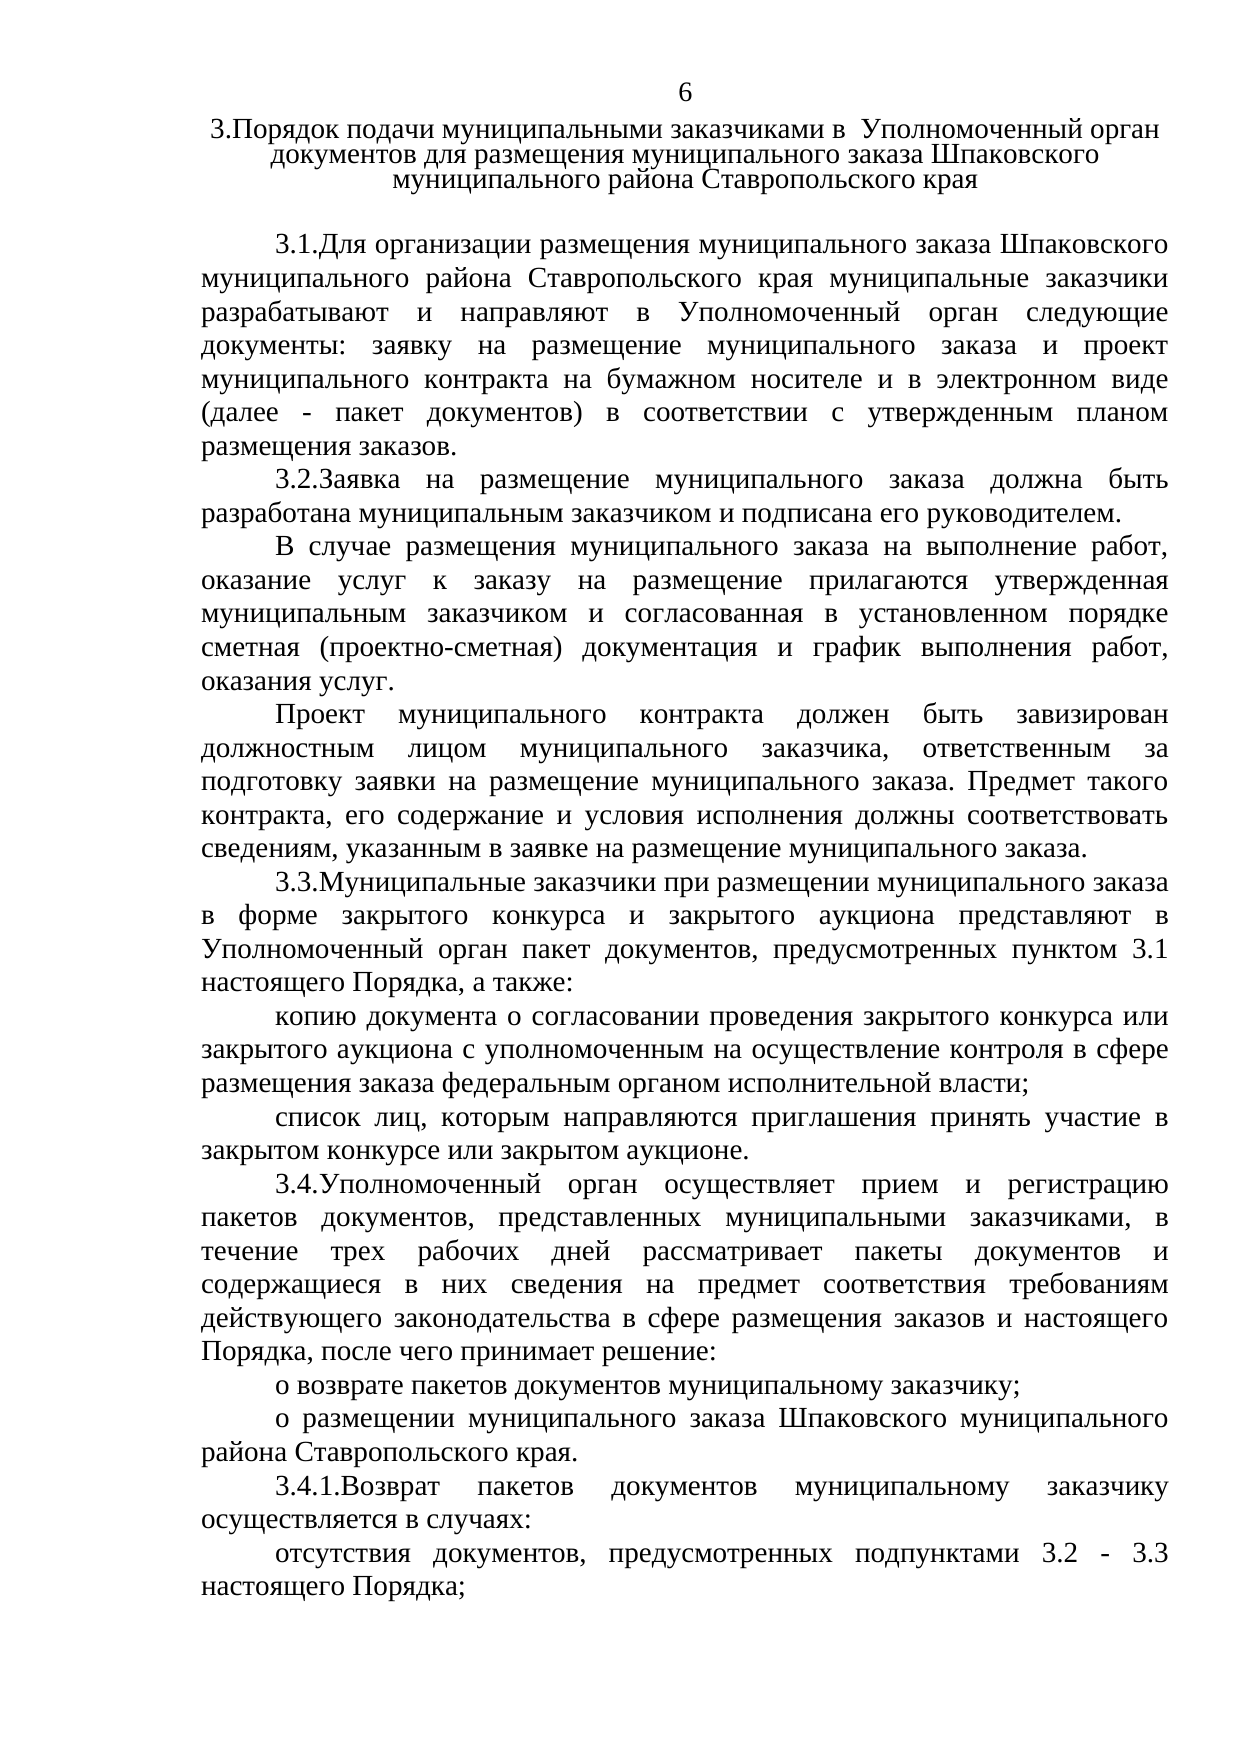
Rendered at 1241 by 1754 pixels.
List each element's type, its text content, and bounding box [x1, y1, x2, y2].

text 3.3.Муниципальные заказчики при размещении муниципального заказа в форме закрытого конкурса и закрытого аукциона представляют в Уполномоченный орган пакет документов, предусмотренных пунктом 3.1 настоящего Порядка, а также: [201, 864, 1169, 998]
text 3.4.1.Возврат пакетов документов муниципальному заказчику осуществляется в случаях: [201, 1468, 1169, 1535]
text отсутствия документов, предусмотренных подпунктами 3.2 - 3.3 настоящего Порядка; [201, 1535, 1169, 1602]
text о возврате пакетов документов муниципальному заказчику; [201, 1367, 1169, 1401]
text о размещении муниципального заказа Шпаковского муниципального района Ставропольского края. [201, 1401, 1169, 1468]
text Проект муниципального контракта должен быть завизирован должностным лицом муниципального заказчика, ответственным за подготовку заявки на размещение муниципального заказа. Предмет такого контракта, его содержание и условия исполнения должны соответствовать сведениям, указанным в заявке на размещение муниципального заказа. [201, 696, 1169, 864]
text 3.4.Уполномоченный орган осуществляет прием и регистрацию пакетов документов, представленных муниципальными заказчиками, в течение трех рабочих дней рассматривает пакеты документов и содержащиеся в них сведения на предмет соответствия требованиям действующего законодательства в сфере размещения заказов и настоящего Порядка, после чего принимает решение: [201, 1166, 1169, 1367]
text список лиц, которым направляются приглашения принять участие в закрытом конкурсе или закрытом аукционе. [201, 1099, 1169, 1166]
text 3.Порядок подачи муниципальными заказчиками в Уполномоченный орган документов для размещения муниципального заказа Шпаковского муниципального района Ставропольского края [201, 118, 1169, 193]
text копию документа о согласовании проведения закрытого конкурса или закрытого аукциона с уполномоченным на осуществление контроля в сфере размещения заказа федеральным органом исполнительной власти; [201, 998, 1169, 1099]
text 3.1.Для организации размещения муниципального заказа Шпаковского муниципального района Ставропольского края муниципальные заказчики разрабатывают и направляют в Уполномоченный орган следующие документы: заявку на размещение муниципального заказа и проект муниципального контракта на бумажном носителе и в электронном виде (далее - пакет документов) в соответствии с утвержденным планом размещения заказов. [201, 227, 1169, 461]
text В случае размещения муниципального заказа на выполнение работ, оказание услуг к заказу на размещение прилагаются утвержденная муниципальным заказчиком и согласованная в установленном порядке сметная (проектно-сметная) документация и график выполнения работ, оказания услуг. [201, 528, 1169, 696]
text 3.2.Заявка на размещение муниципального заказа должна быть разработана муниципальным заказчиком и подписана его руководителем. [201, 461, 1169, 528]
